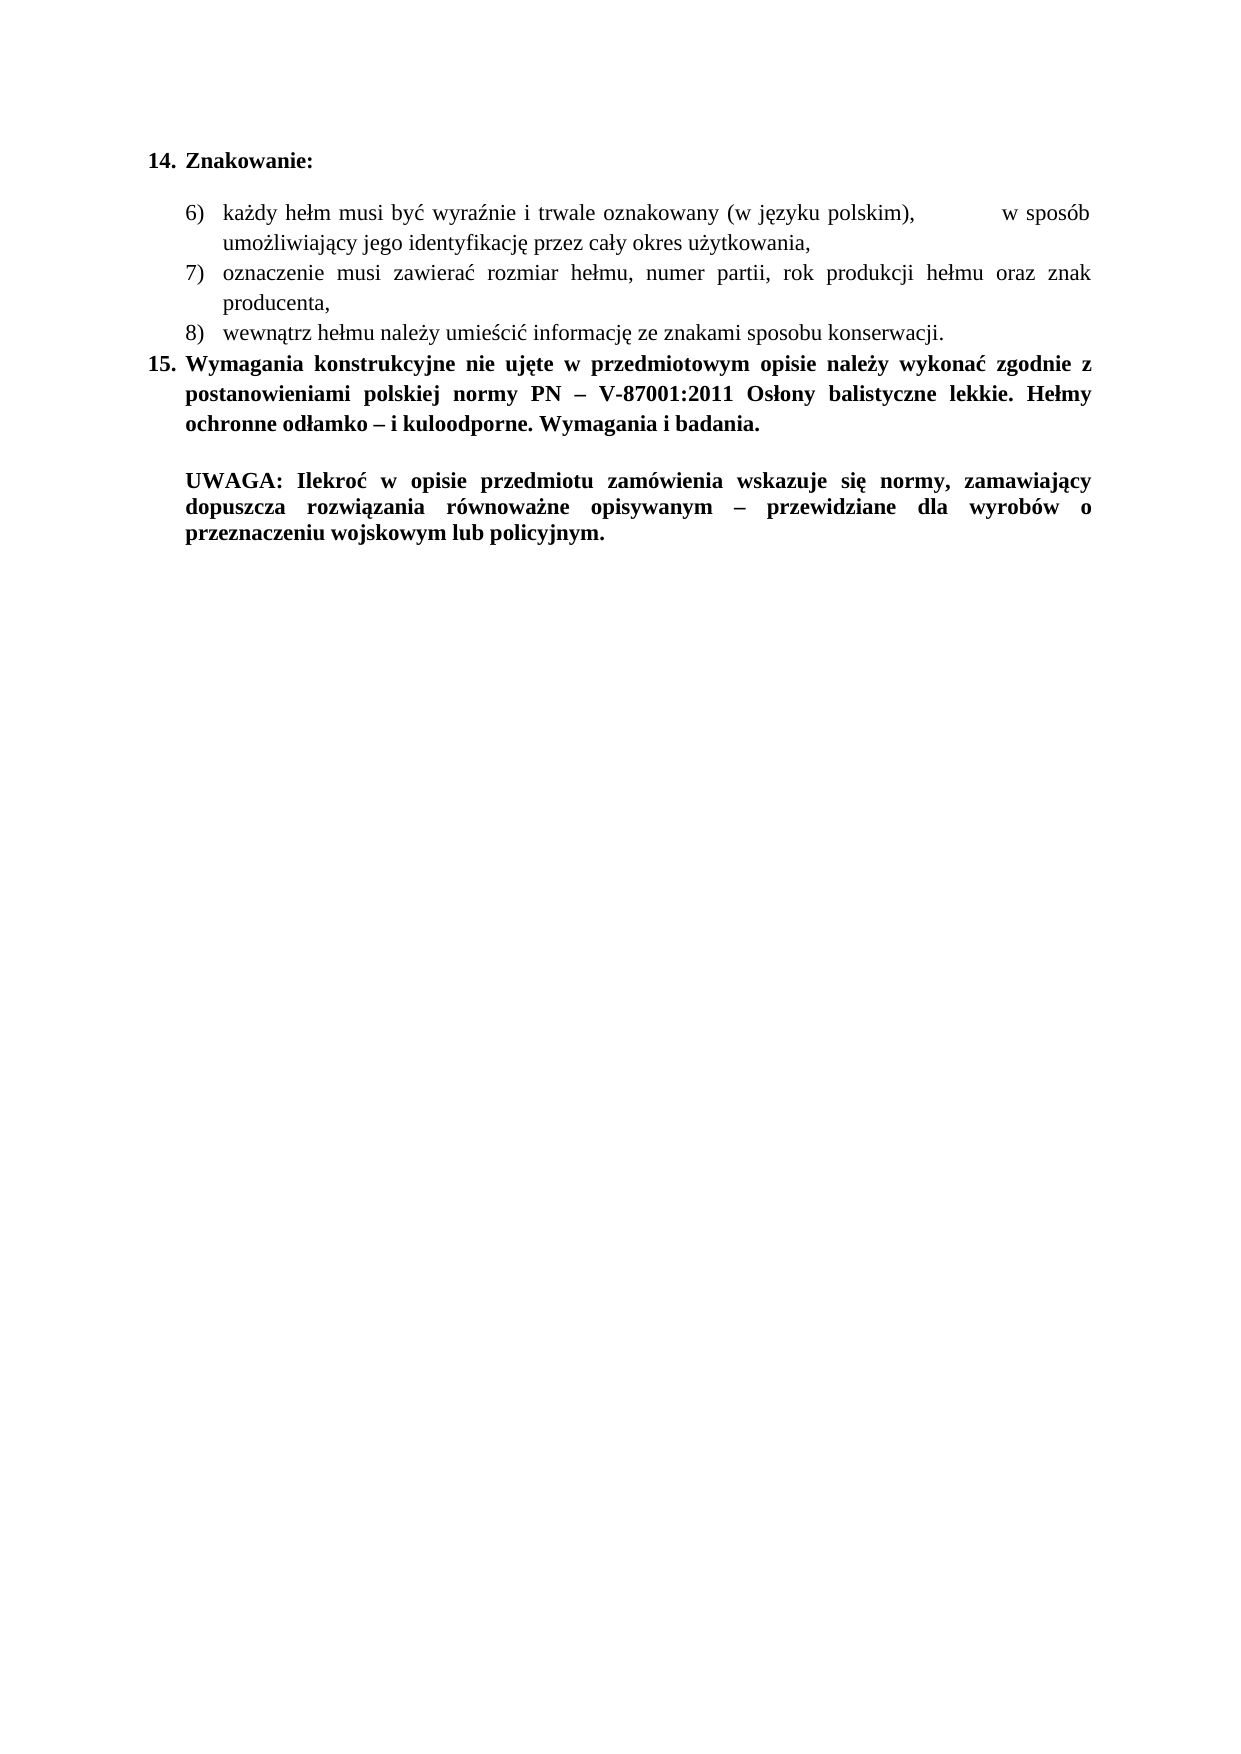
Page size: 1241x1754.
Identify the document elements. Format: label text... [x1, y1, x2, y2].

list wewnątrz hełmu należy umieścić informację ze znakami sposobu konserwacji. [185, 319, 1093, 346]
list oznaczenie musi zawierać rozmiar hełmu, numer partii, rok produkcji hełmu oraz znak producenta, [185, 259, 1093, 316]
list każdy hełm musi być wyraźnie i trwale oznakowany (w języku polskim), w sposób umożliwiający jego identyfikację przez cały okres użytkowania, [185, 199, 1093, 255]
list Znakowanie: [148, 148, 1093, 174]
text UWAGA: Ilekroć w opisie przedmiotu zamówienia wskazuje się normy, zamawiający dopuszcza rozwiązania równoważne opisywanym – przewidziane dla wyrobów o przeznaczeniu wojskowym lub policyjnym. [185, 467, 1093, 546]
list Wymagania konstrukcyjne nie ujęte w przedmiotowym opisie należy wykonać zgodnie z postanowieniami polskiej normy PN – V-87001:2011 Osłony balistyczne lekkie. Hełmy ochronne odłamko – i kuloodporne. Wymagania i badania. [148, 350, 1093, 436]
